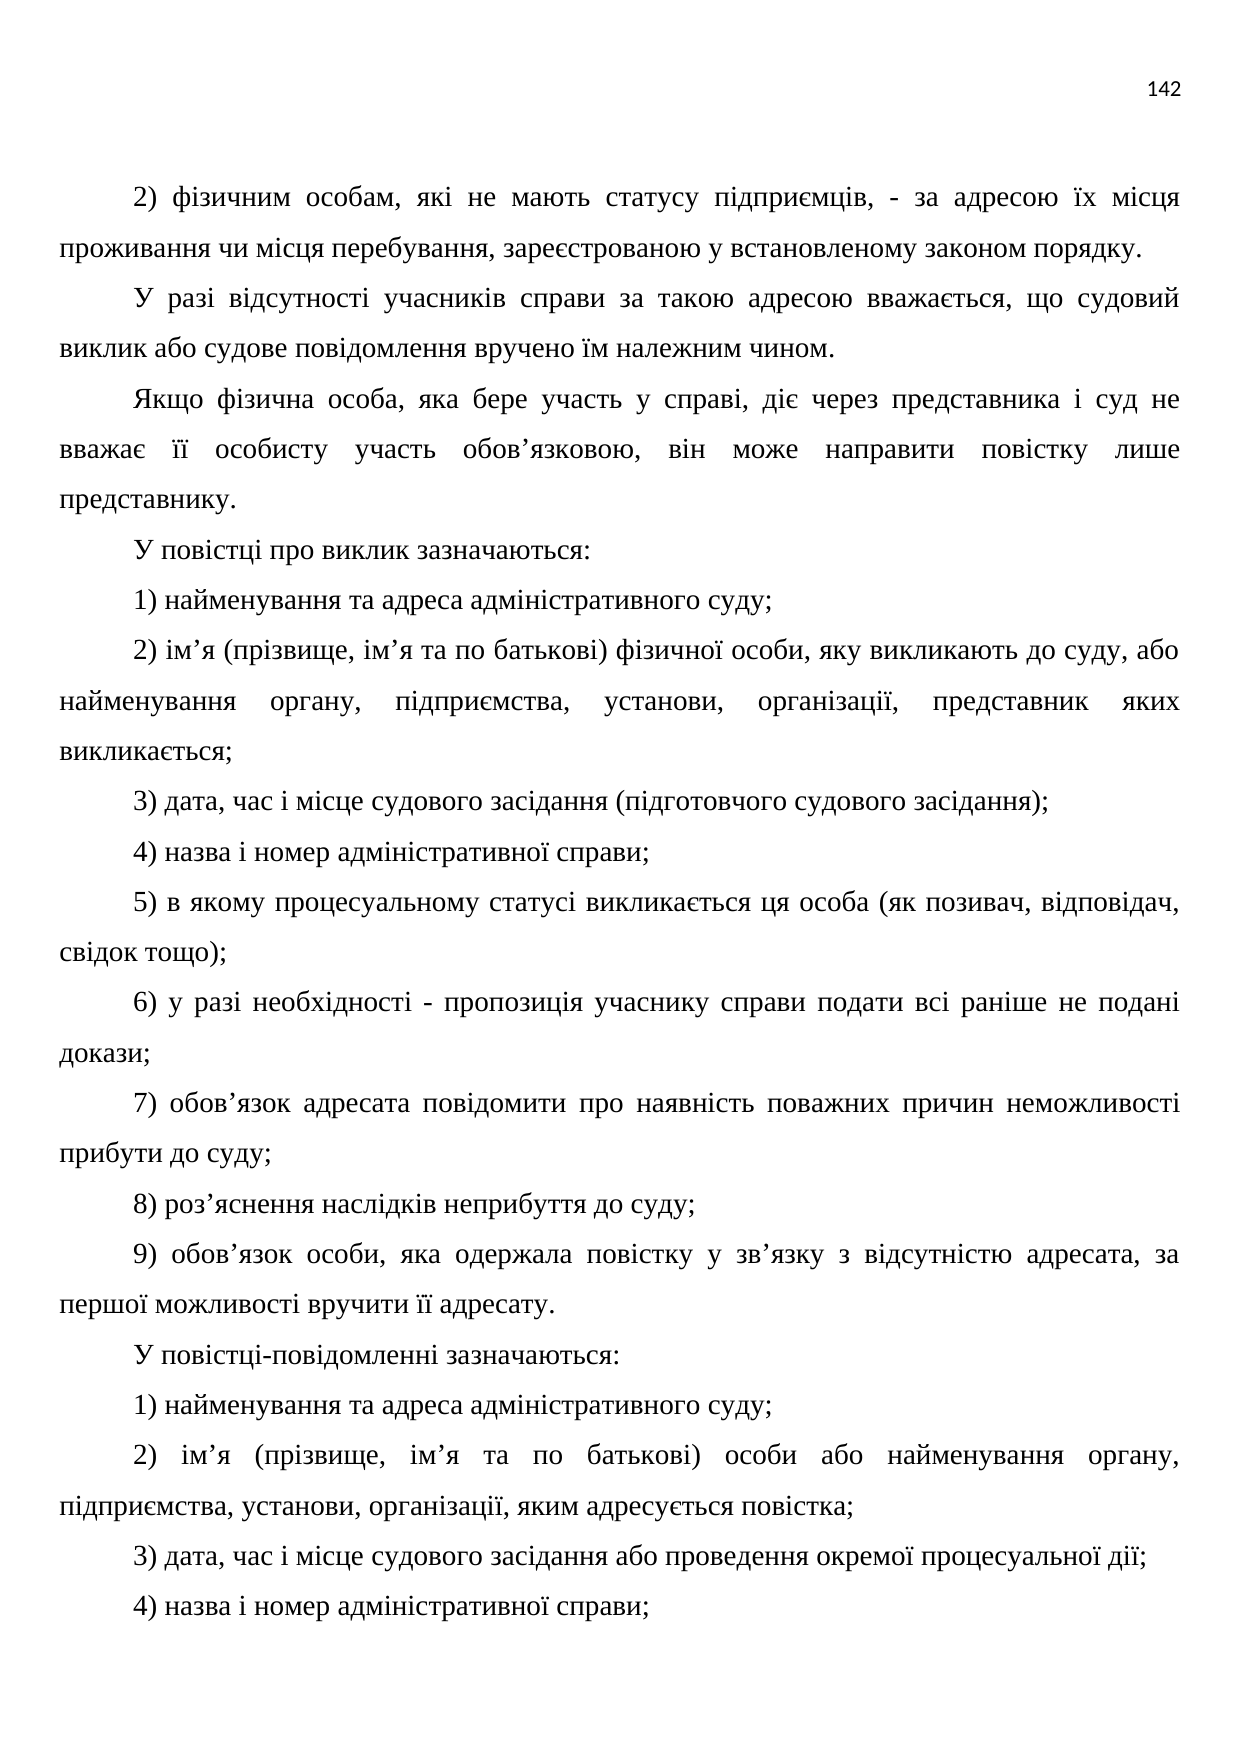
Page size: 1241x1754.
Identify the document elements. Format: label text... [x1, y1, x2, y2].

text 2) ім’я (прізвище, ім’я та по батькові) фізичної особи, яку викликають до суду, або найменування органу, підприємства, установи, організації, представник яких викликається; [59, 632, 1181, 767]
text 2) ім’я (прізвище, ім’я та по батькові) особи або найменування органу, підприємства, установи, організації, яким адресується повістка; [59, 1437, 1181, 1521]
text 3) дата, час і місце судового засідання або проведення окремої процесуальної дії; [59, 1538, 1181, 1572]
text 6) у разі необхідності - пропозиція учаснику справи подати всі раніше не подані докази; [59, 984, 1181, 1068]
text 3) дата, час і місце судового засідання (підготовчого судового засідання); [59, 783, 1181, 817]
text 1) найменування та адреса адміністративного суду; [59, 1387, 1181, 1421]
text У повістці-повідомленні зазначаються: [59, 1337, 1181, 1370]
text 2) фізичним особам, які не мають статусу підприємців, - за адресою їх місця проживання чи місця перебування, зареєстрованою у встановленому законом порядку. [59, 179, 1181, 263]
text 4) назва і номер адміністративної справи; [59, 834, 1181, 867]
text 8) роз’яснення наслідків неприбуття до суду; [59, 1186, 1181, 1219]
text У повістці про виклик зазначаються: [59, 532, 1181, 565]
text У разі відсутності учасників справи за такою адресою вважається, що судовий виклик або судове повідомлення вручено їм належним чином. [59, 280, 1181, 364]
text 4) назва і номер адміністративної справи; [59, 1588, 1181, 1622]
text 1) найменування та адреса адміністративного суду; [59, 582, 1181, 616]
text 9) обов’язок особи, яка одержала повістку у зв’язку з відсутністю адресата, за першої можливості вручити її адресату. [59, 1236, 1181, 1320]
text Якщо фізична особа, яка бере участь у справі, діє через представника і суд не вважає її особисту участь обов’язковою, він може направити повістку лише представнику. [59, 381, 1181, 515]
text 7) обов’язок адресата повідомити про наявність поважних причин неможливості прибути до суду; [59, 1085, 1181, 1169]
text 5) в якому процесуальному статусі викликається ця особа (як позивач, відповідач, свідок тощо); [59, 884, 1181, 968]
